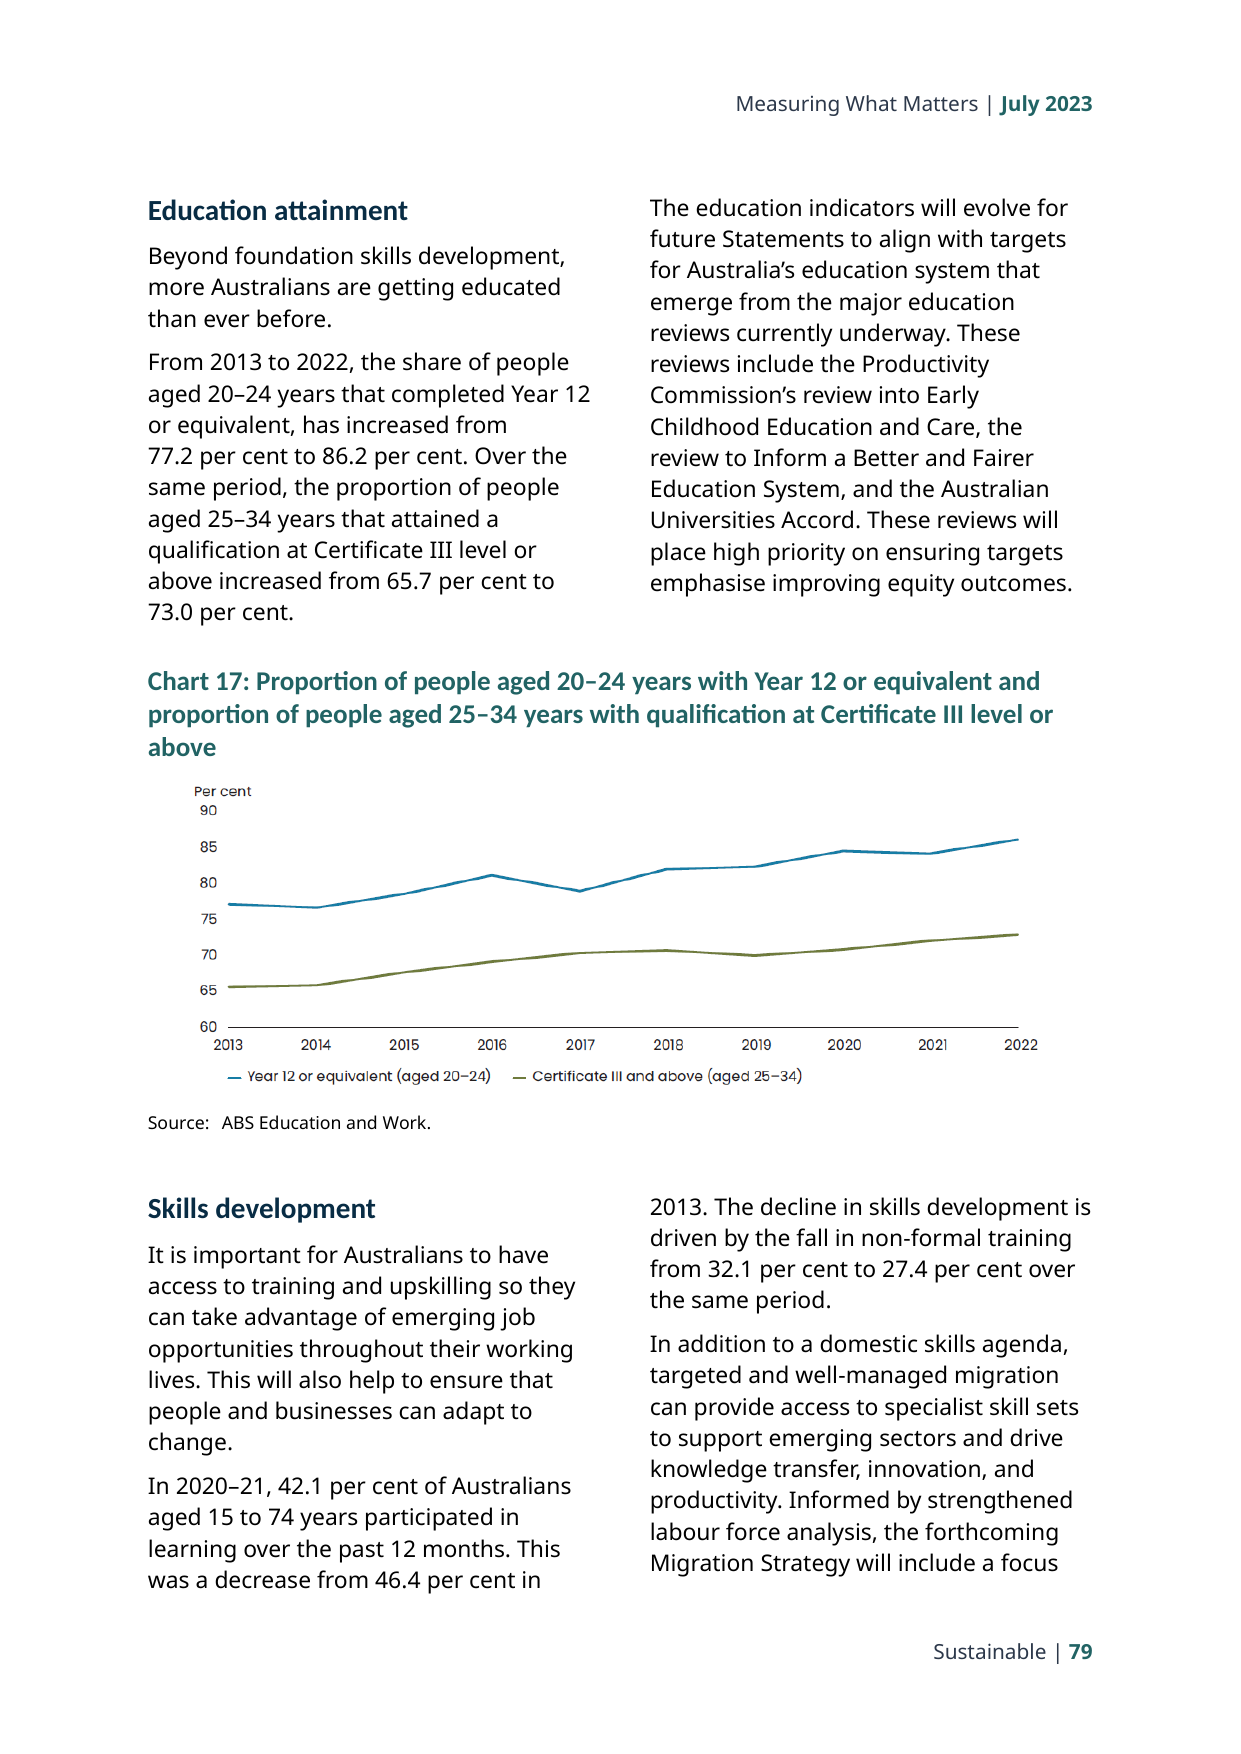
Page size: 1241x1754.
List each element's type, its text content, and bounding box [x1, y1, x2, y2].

subtitle Education attainment [148, 192, 591, 228]
text In 2020–21, 42.1 per cent of Australians aged 15 to 74 years participated in learning over the past 12 months. This was a decrease from 46.4 per cent in 2013. The decline in skills development is driven by the fall in non-formal training from 32.1 per cent to 27.4 per cent over the same period. [649, 1191, 1092, 1316]
text Source: ABS Education and Work. [148, 1110, 1092, 1134]
picture [177, 775, 1063, 1098]
subtitle Chart 17: Proportion of people aged 20–24 years with Year 12 or equivalent and proportion of people aged 25–34 years with qualification at Certificate III level or above [148, 664, 1092, 763]
text From 2013 to 2022, the share of people aged 20–24 years that completed Year 12 or equivalent, has increased from 77.2 per cent to 86.2 per cent. Over the same period, the proportion of people aged 25–34 years that attained a qualification at Certificate III level or above increased from 65.7 per cent to 73.0 per cent. [148, 346, 591, 628]
text In 2020–21, 42.1 per cent of Australians aged 15 to 74 years participated in learning over the past 12 months. This was a decrease from 46.4 per cent in 2013. The decline in skills development is driven by the fall in non-formal training from 32.1 per cent to 27.4 per cent over the same period. [148, 1470, 591, 1595]
text Beyond foundation skills development, more Australians are getting educated than ever before. [148, 240, 591, 334]
subtitle Skills development [148, 1191, 591, 1226]
text The education indicators will evolve for future Statements to align with targets for Australia’s education system that emerge from the major education reviews currently underway. These reviews include the Productivity Commission’s review into Early Childhood Education and Care, the review to Inform a Better and Fairer Education System, and the Australian Universities Accord. These reviews will place high priority on ensuring targets emphasise improving equity outcomes. [649, 192, 1092, 598]
text It is important for Australians to have access to training and upskilling so they can take advantage of emerging job opportunities throughout their working lives. This will also help to ensure that people and businesses can adapt to change. [148, 1239, 591, 1457]
